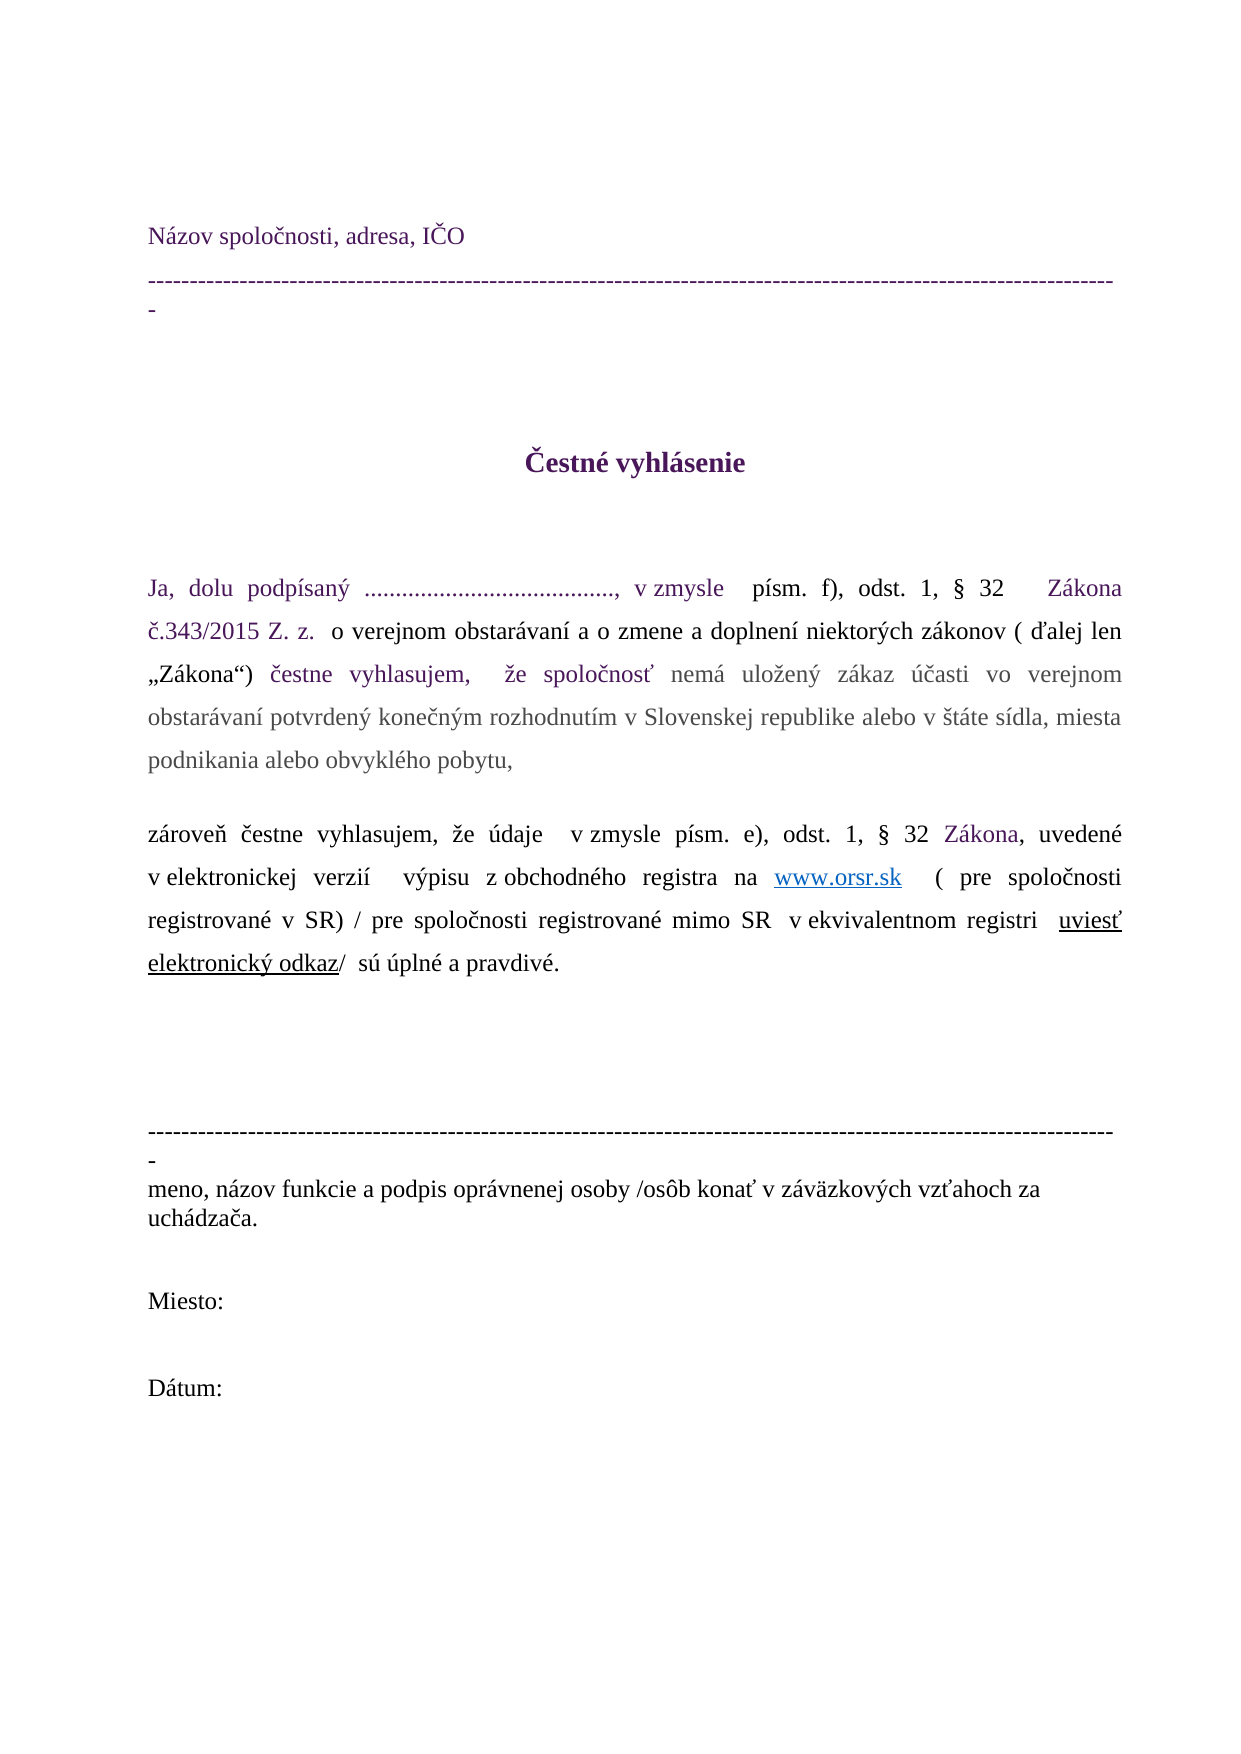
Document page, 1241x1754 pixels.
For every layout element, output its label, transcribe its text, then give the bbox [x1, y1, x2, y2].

text Miesto: [148, 1286, 1122, 1315]
text Ja, dolu podpísaný ........................................, v zmysle písm. f), odst. 1, § 32 Zákona č.343/2015 Z. z. o verejnom obstarávaní a o zmene a doplnení niektorých zákonov ( ďalej len „Zákona“) čestne vyhlasujem, že spoločnosť nemá uložený zákaz účasti vo verejnom obstarávaní potvrdený konečným rozhodnutím v Slovenskej republike alebo v štáte sídla, miesta podnikania alebo obvyklého pobytu, [148, 573, 1122, 774]
text --------------------------------------------------------------------------------------------------------------------- [148, 1116, 1122, 1174]
text zároveň čestne vyhlasujem, že údaje v zmysle písm. e), odst. 1, § 32 Zákona, uvedené v elektronickej verzií výpisu z obchodného registra na www.orsr.sk ( pre spoločnosti registrované v SR) / pre spoločnosti registrované mimo SR v ekvivalentnom registri uviesť elektronický odkaz/ sú úplné a pravdivé. [148, 819, 1122, 977]
text Čestné vyhlásenie [148, 416, 1122, 479]
text Názov spoločnosti, adresa, IČO [148, 221, 1122, 249]
text meno, názov funkcie a podpis oprávnenej osoby /osôb konať v záväzkových vzťahoch za uchádzača. [148, 1174, 1122, 1231]
text --------------------------------------------------------------------------------------------------------------------- [148, 265, 1122, 323]
text Dátum: [148, 1373, 1122, 1401]
